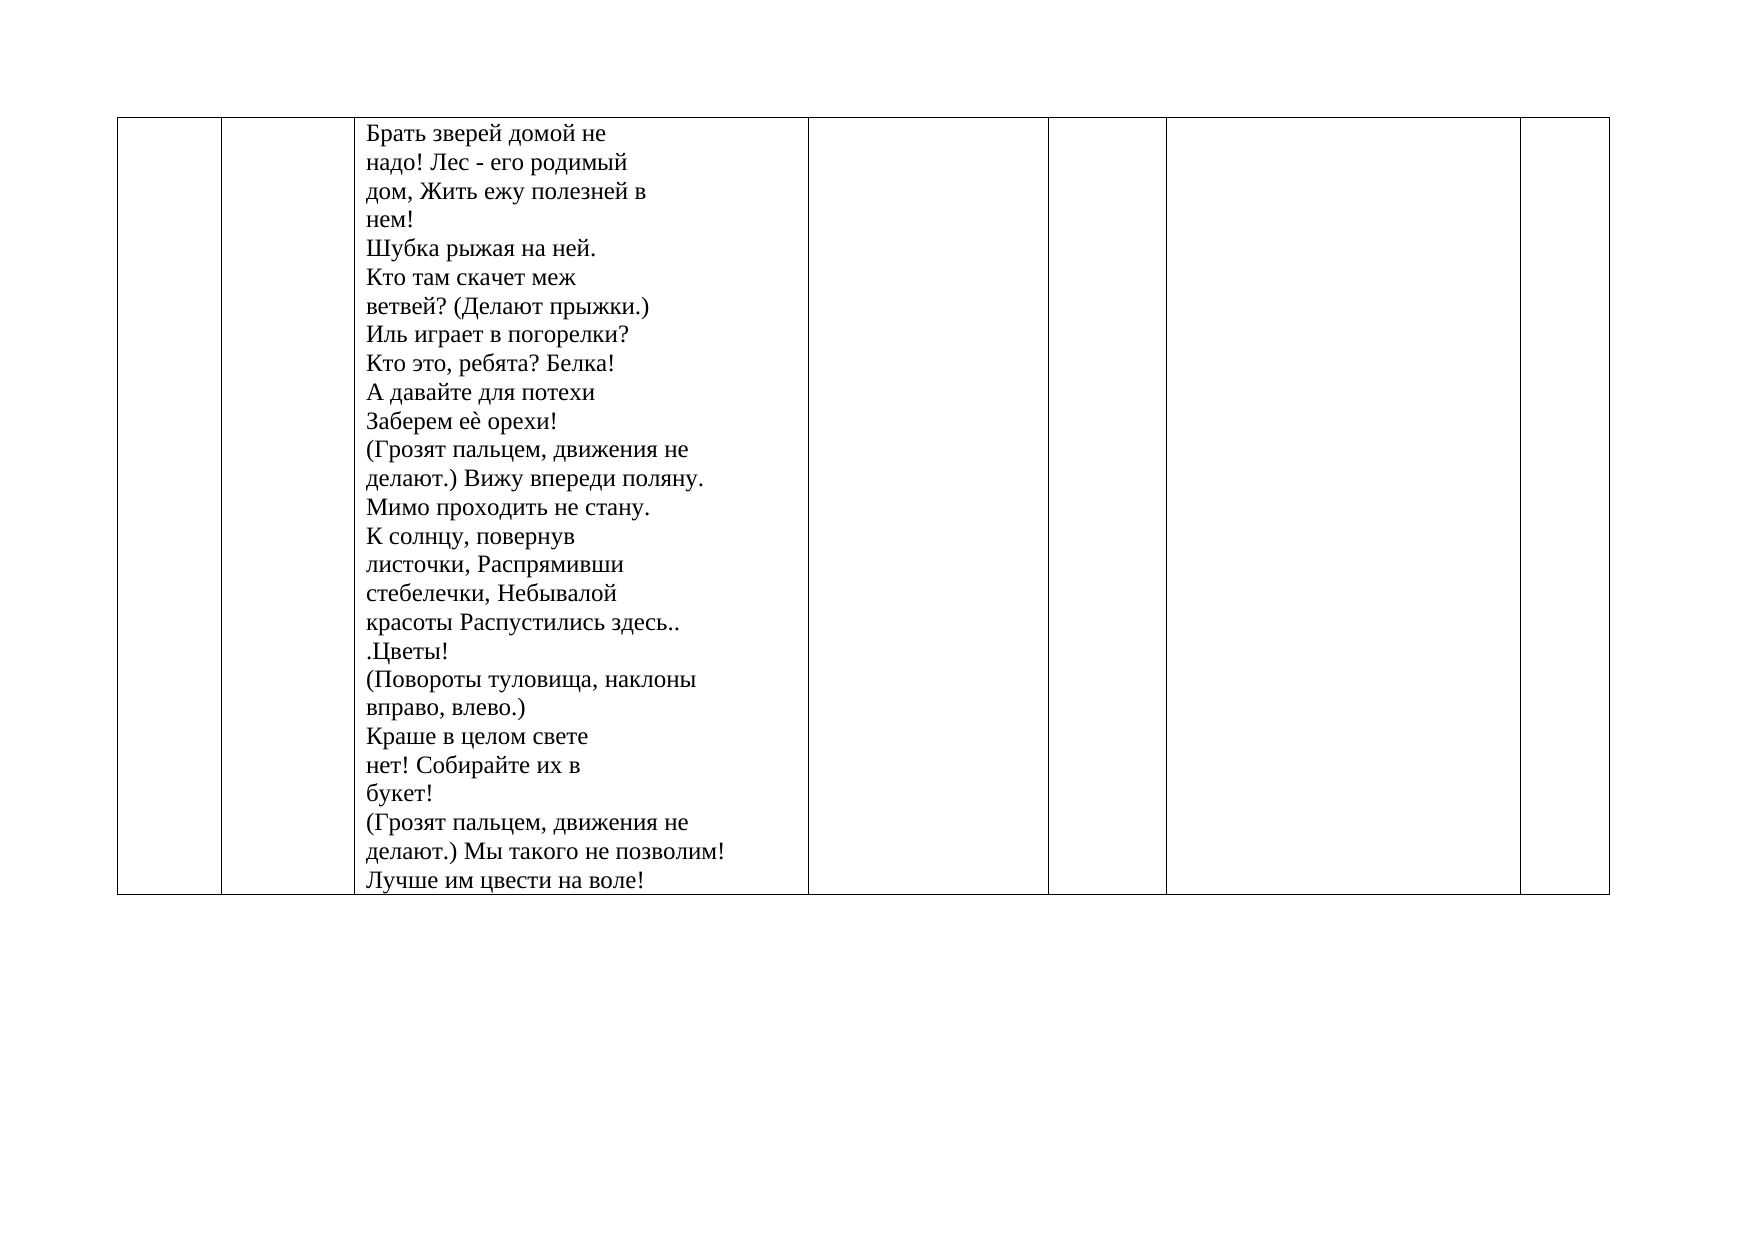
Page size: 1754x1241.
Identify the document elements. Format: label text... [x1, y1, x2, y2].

table_header [1049, 118, 1166, 893]
table_header [118, 118, 221, 893]
table_header [809, 118, 1048, 893]
table_header [222, 118, 354, 893]
table_header [1521, 118, 1609, 893]
table_header Брать зверей домой не надо! Лес - его родимый дом, Жить ежу полезней в нем! Шубка рыжая на ней. Кто там скачет меж ветвей? (Делают прыжки.) Иль играет в погорелки? Кто это, ребята? Белка! А давайте для потехи Заберем еѐ орехи! (Грозят пальцем, движения не делают.) Вижу впереди поляну. Мимо проходить не стану. К солнцу, повернув листочки, Распрямивши стебелечки, Небывалой красоты Распустились здесь.. .Цветы! (Повороты туловища, наклоны вправо, влево.) Краше в целом свете нет! Собирайте их в букет! (Грозят пальцем, движения не делают.) Мы такого не позволим! Лучше им цвести на воле! [355, 118, 808, 893]
table_header [1167, 118, 1520, 893]
